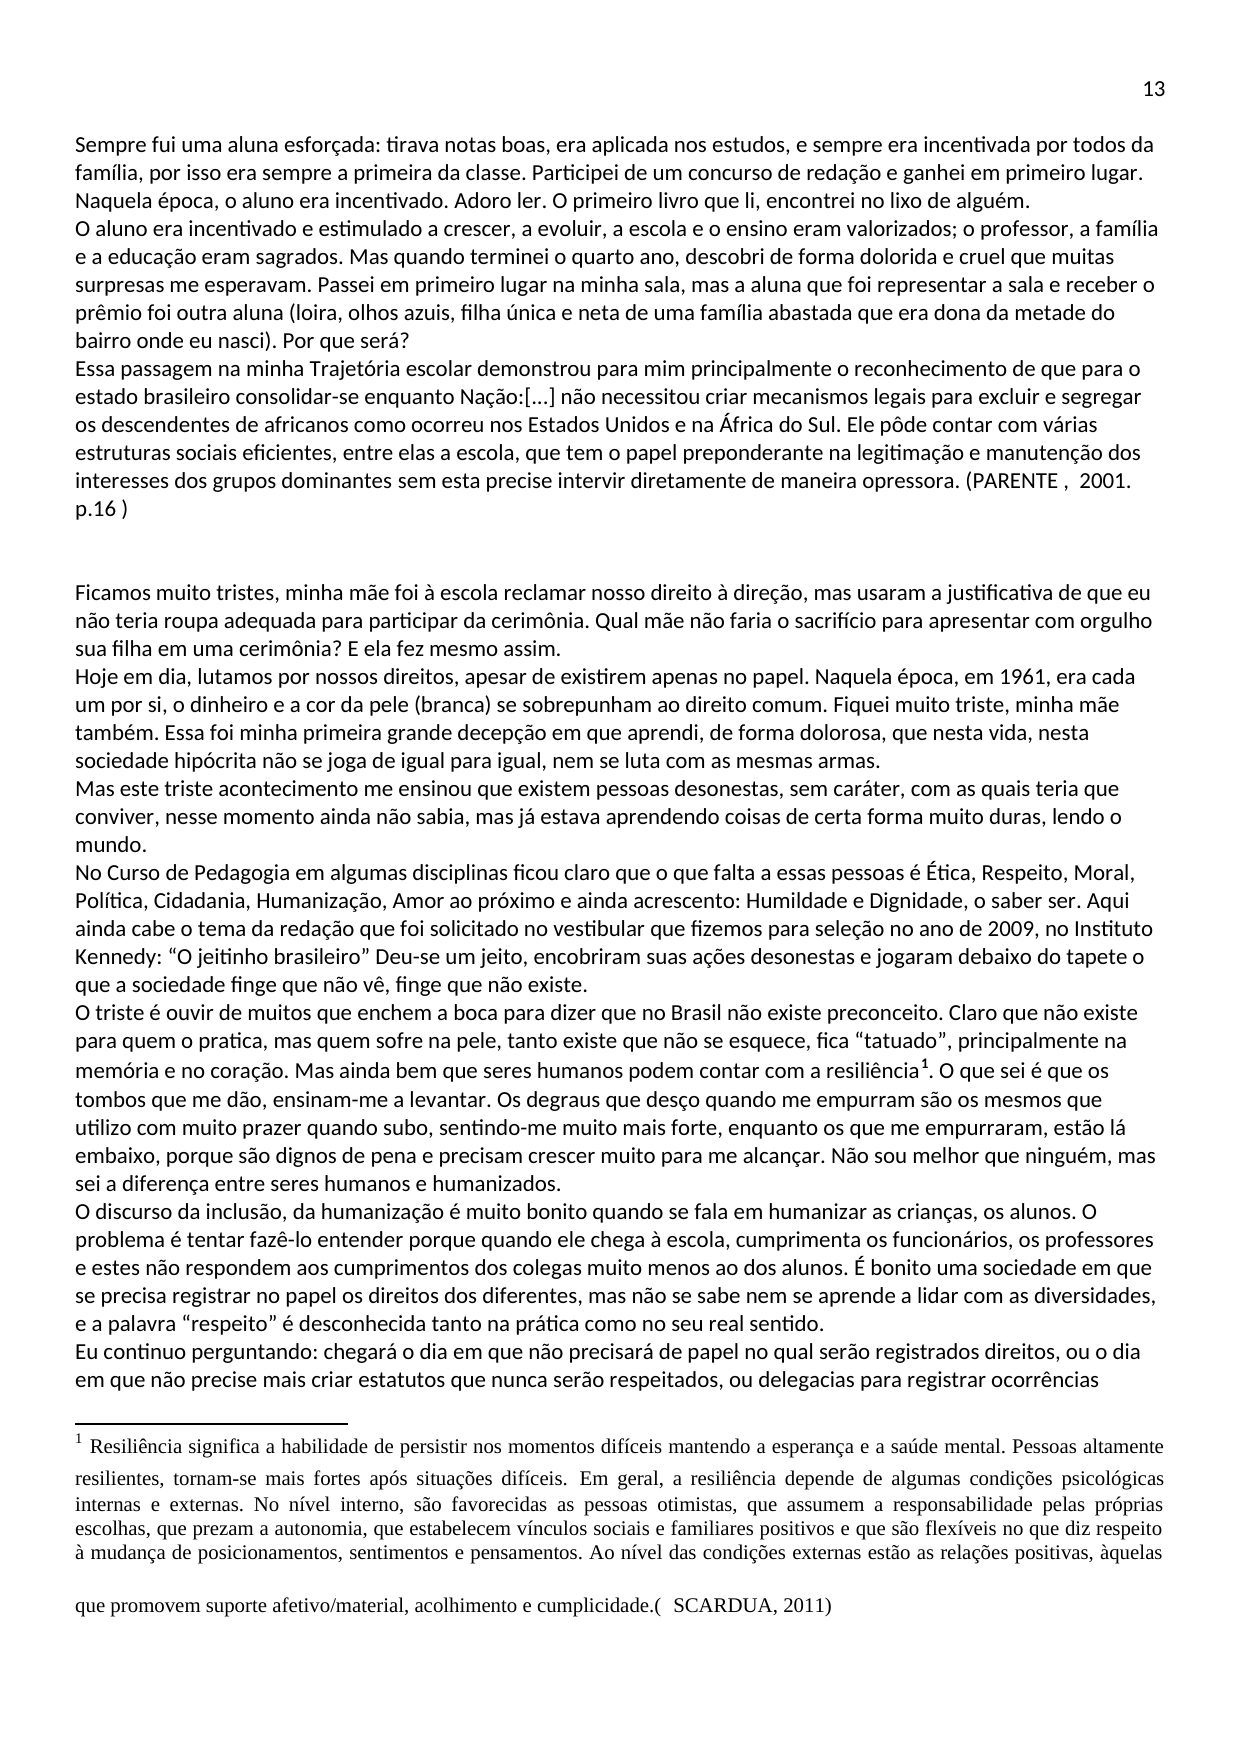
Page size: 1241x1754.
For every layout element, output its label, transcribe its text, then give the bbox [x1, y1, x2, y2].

text O triste é ouvir de muitos que enchem a boca para dizer que no Brasil não existe preconceito. Claro que não existe para quem o pratica, mas quem sofre na pele, tanto existe que não se esquece, fica “tatuado”, principalmente na memória e no coração. Mas ainda bem que seres humanos podem contar com a resiliência. O que sei é que os tombos que me dão, ensinam-me a levantar. Os degraus que desço quando me empurram são os mesmos que utilizo com muito prazer quando subo, sentindo-me muito mais forte, enquanto os que me empurraram, estão lá embaixo, porque são dignos de pena e precisam crescer muito para me alcançar. Não sou melhor que ninguém, mas sei a diferença entre seres humanos e humanizados. [75, 998, 1165, 1197]
text O discurso da inclusão, da humanização é muito bonito quando se fala em humanizar as crianças, os alunos. O problema é tentar fazê-lo entender porque quando ele chega à escola, cumprimenta os funcionários, os professores e estes não respondem aos cumprimentos dos colegas muito menos ao dos alunos. É bonito uma sociedade em que se precisa registrar no papel os direitos dos diferentes, mas não se sabe nem se aprende a lidar com as diversidades, e a palavra “respeito” é desconhecida tanto na prática como no seu real sentido. [75, 1197, 1165, 1337]
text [75, 1337, 1165, 1393]
text Essa passagem na minha Trajetória escolar demonstrou para mim principalmente o reconhecimento de que para o estado brasileiro consolidar-se enquanto Nação:[...] não necessitou criar mecanismos legais para excluir e segregar os descendentes de africanos como ocorreu nos Estados Unidos e na África do Sul. Ele pôde contar com várias estruturas sociais eficientes, entre elas a escola, que tem o papel preponderante na legitimação e manutenção dos interesses dos grupos dominantes sem esta precise intervir diretamente de maneira opressora. (PARENTE , 2001. p.16 ) [75, 354, 1165, 522]
text O aluno era incentivado e estimulado a crescer, a evoluir, a escola e o ensino eram valorizados; o professor, a família e a educação eram sagrados. Mas quando terminei o quarto ano, descobri de forma dolorida e cruel que muitas surpresas me esperavam. Passei em primeiro lugar na minha sala, mas a aluna que foi representar a sala e receber o prêmio foi outra aluna (loira, olhos azuis, filha única e neta de uma família abastada que era dona da metade do bairro onde eu nasci). Por que será? [75, 214, 1165, 354]
text No Curso de Pedagogia em algumas disciplinas ficou claro que o que falta a essas pessoas é Ética, Respeito, Moral, Política, Cidadania, Humanização, Amor ao próximo e ainda acrescento: Humildade e Dignidade, o saber ser. Aqui ainda cabe o tema da redação que foi solicitado no vestibular que fizemos para seleção no ano de 2009, no Instituto Kennedy: “O jeitinho brasileiro” Deu-se um jeito, encobriram suas ações desonestas e jogaram debaixo do tapete o que a sociedade finge que não vê, finge que não existe. [75, 858, 1165, 998]
text Sempre fui uma aluna esforçada: tirava notas boas, era aplicada nos estudos, e sempre era incentivada por todos da família, por isso era sempre a primeira da classe. Participei de um concurso de redação e ganhei em primeiro lugar. Naquela época, o aluno era incentivado. Adoro ler. O primeiro livro que li, encontrei no lixo de alguém. [75, 130, 1165, 214]
text Mas este triste acontecimento me ensinou que existem pessoas desonestas, sem caráter, com as quais teria que conviver, nesse momento ainda não sabia, mas já estava aprendendo coisas de certa forma muito duras, lendo o mundo. [75, 774, 1165, 858]
text Hoje em dia, lutamos por nossos direitos, apesar de existirem apenas no papel. Naquela época, em 1961, era cada um por si, o dinheiro e a cor da pele (branca) se sobrepunham ao direito comum. Fiquei muito triste, minha mãe também. Essa foi minha primeira grande decepção em que aprendi, de forma dolorosa, que nesta vida, nesta sociedade hipócrita não se joga de igual para igual, nem se luta com as mesmas armas. [75, 662, 1165, 774]
text Ficamos muito tristes, minha mãe foi à escola reclamar nosso direito à direção, mas usaram a justificativa de que eu não teria roupa adequada para participar da cerimônia. Qual mãe não faria o sacrifício para apresentar com orgulho sua filha em uma cerimônia? E ela fez mesmo assim. [75, 578, 1165, 662]
